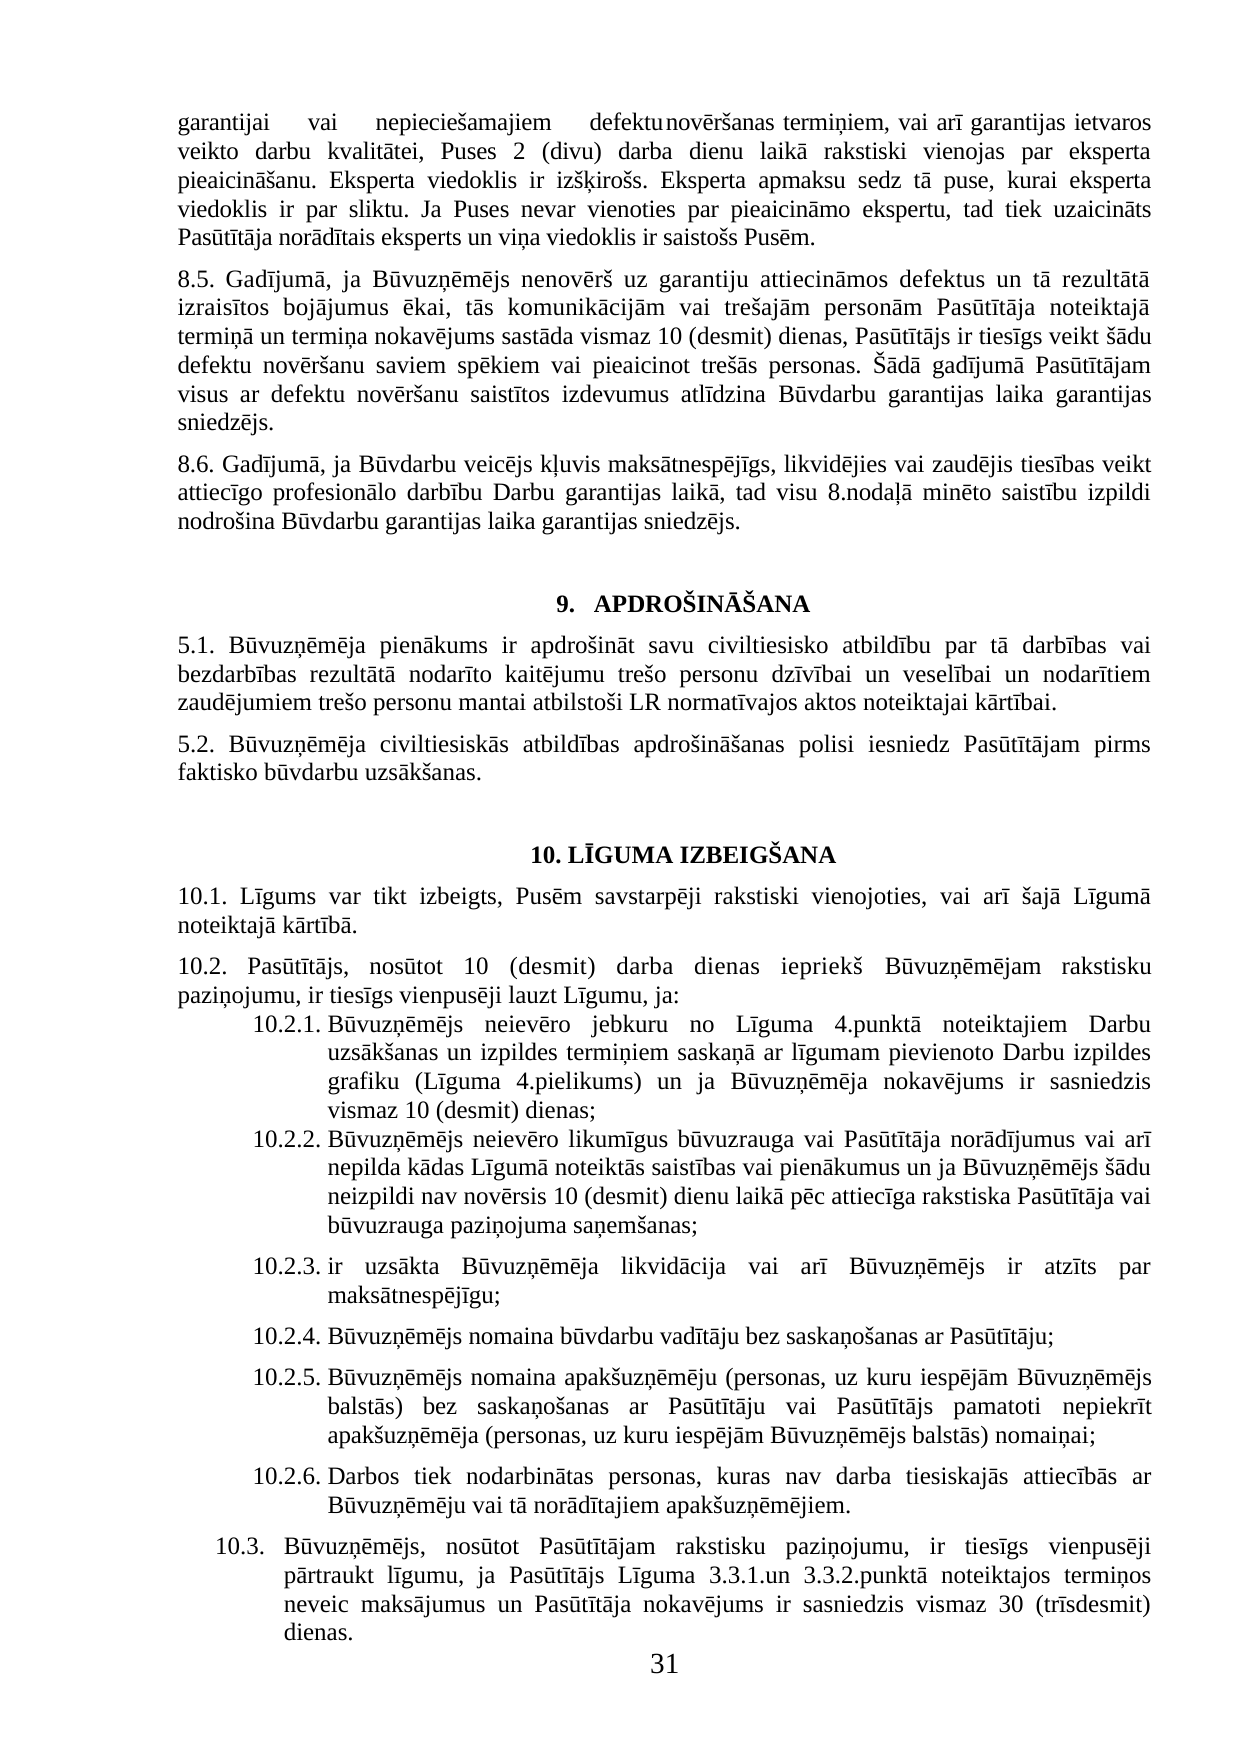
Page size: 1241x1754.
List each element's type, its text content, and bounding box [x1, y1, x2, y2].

list Būvuzņēmējs nomaina būvdarbu vadītāju bez saskaņošanas ar Pasūtītāju; [252, 1321, 1152, 1350]
list Būvuzņēmējs nomaina apakšuzņēmēju (personas, uz kuru iespējām Būvuzņēmējs balstās) bez saskaņošanas ar Pasūtītāju vai Pasūtītājs pamatoti nepiekrīt apakšuzņēmēja (personas, uz kuru iespējām Būvuzņēmējs balstās) nomaiņai; [252, 1362, 1152, 1449]
list Būvuzņēmējs, nosūtot Pasūtītājam rakstisku paziņojumu, ir tiesīgs vienpusēji pārtraukt līgumu, ja Pasūtītājs Līguma 3.3.1.un 3.3.2.punktā noteiktajos termiņos neveic maksājumus un Pasūtītāja nokavējums ir sasniedzis vismaz 30 (trīsdesmit) dienas. [215, 1531, 1152, 1646]
text 10.1. Līgums var tikt izbeigts, Pusēm savstarpēji rakstiski vienojoties, vai arī šajā Līgumā noteiktajā kārtībā. [177, 881, 1152, 939]
list LĪGUMA IZBEIGŠANA [215, 840, 1152, 869]
text 8.5. Gadījumā, ja Būvuzņēmējs nenovērš uz garantiju attiecināmos defektus un tā rezultātā izraisītos bojājumus ēkai, tās komunikācijām vai trešajām personām Pasūtītāja noteiktajā termiņā un termiņa nokavējums sastāda vismaz 10 (desmit) dienas, Pasūtītājs ir tiesīgs veikt šādu defektu novēršanu saviem spēkiem vai pieaicinot trešās personas. Šādā gadījumā Pasūtītājam visus ar defektu novēršanu saistītos izdevumus atlīdzina Būvdarbu garantijas laika garantijas sniedzējs. [177, 264, 1152, 436]
list ir uzsākta Būvuzņēmēja likvidācija vai arī Būvuzņēmējs ir atzīts par maksātnespējīgu; [252, 1251, 1152, 1309]
list Darbos tiek nodarbinātas personas, kuras nav darba tiesiskajās attiecībās ar Būvuzņēmēju vai tā norādītajiem apakšuzņēmējiem. [252, 1461, 1152, 1519]
text 5.1. Būvuzņēmēja pienākums ir apdrošināt savu civiltiesisko atbildību par tā darbības vai bezdarbības rezultātā nodarīto kaitējumu trešo personu dzīvībai un veselībai un nodarītiem zaudējumiem trešo personu mantai atbilstoši LR normatīvajos aktos noteiktajai kārtībai. [177, 630, 1152, 716]
list Būvuzņēmējs neievēro jebkuru no Līguma 4.punktā noteiktajiem Darbu uzsākšanas un izpildes termiņiem saskaņā ar līgumam pievienoto Darbu izpildes grafiku (Līguma 4.pielikums) un ja Būvuzņēmēja nokavējums ir sasniedzis vismaz 10 (desmit) dienas; [252, 1009, 1152, 1124]
list APDROŠINĀŠANA [215, 589, 1152, 617]
text 10.2. Pasūtītājs, nosūtot 10 (desmit) darba dienas iepriekš Būvuzņēmējam rakstisku paziņojumu, ir tiesīgs vienpusēji lauzt Līgumu, ja: [177, 951, 1152, 1009]
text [177, 107, 1152, 251]
text 8.6. Gadījumā, ja Būvdarbu veicējs kļuvis maksātnespējīgs, likvidējies vai zaudējis tiesības veikt attiecīgo profesionālo darbību Darbu garantijas laikā, tad visu 8.nodaļā minēto saistību izpildi nodrošina Būvdarbu garantijas laika garantijas sniedzējs. [177, 449, 1152, 535]
text 5.2. Būvuzņēmēja civiltiesiskās atbildības apdrošināšanas polisi iesniedz Pasūtītājam pirms faktisko būvdarbu uzsākšanas. [177, 729, 1152, 786]
list Būvuzņēmējs neievēro likumīgus būvuzrauga vai Pasūtītāja norādījumus vai arī nepilda kādas Līgumā noteiktās saistības vai pienākumus un ja Būvuzņēmējs šādu neizpildi nav novērsis 10 (desmit) dienu laikā pēc attiecīga rakstiska Pasūtītāja vai būvuzrauga paziņojuma saņemšanas; [252, 1124, 1152, 1239]
